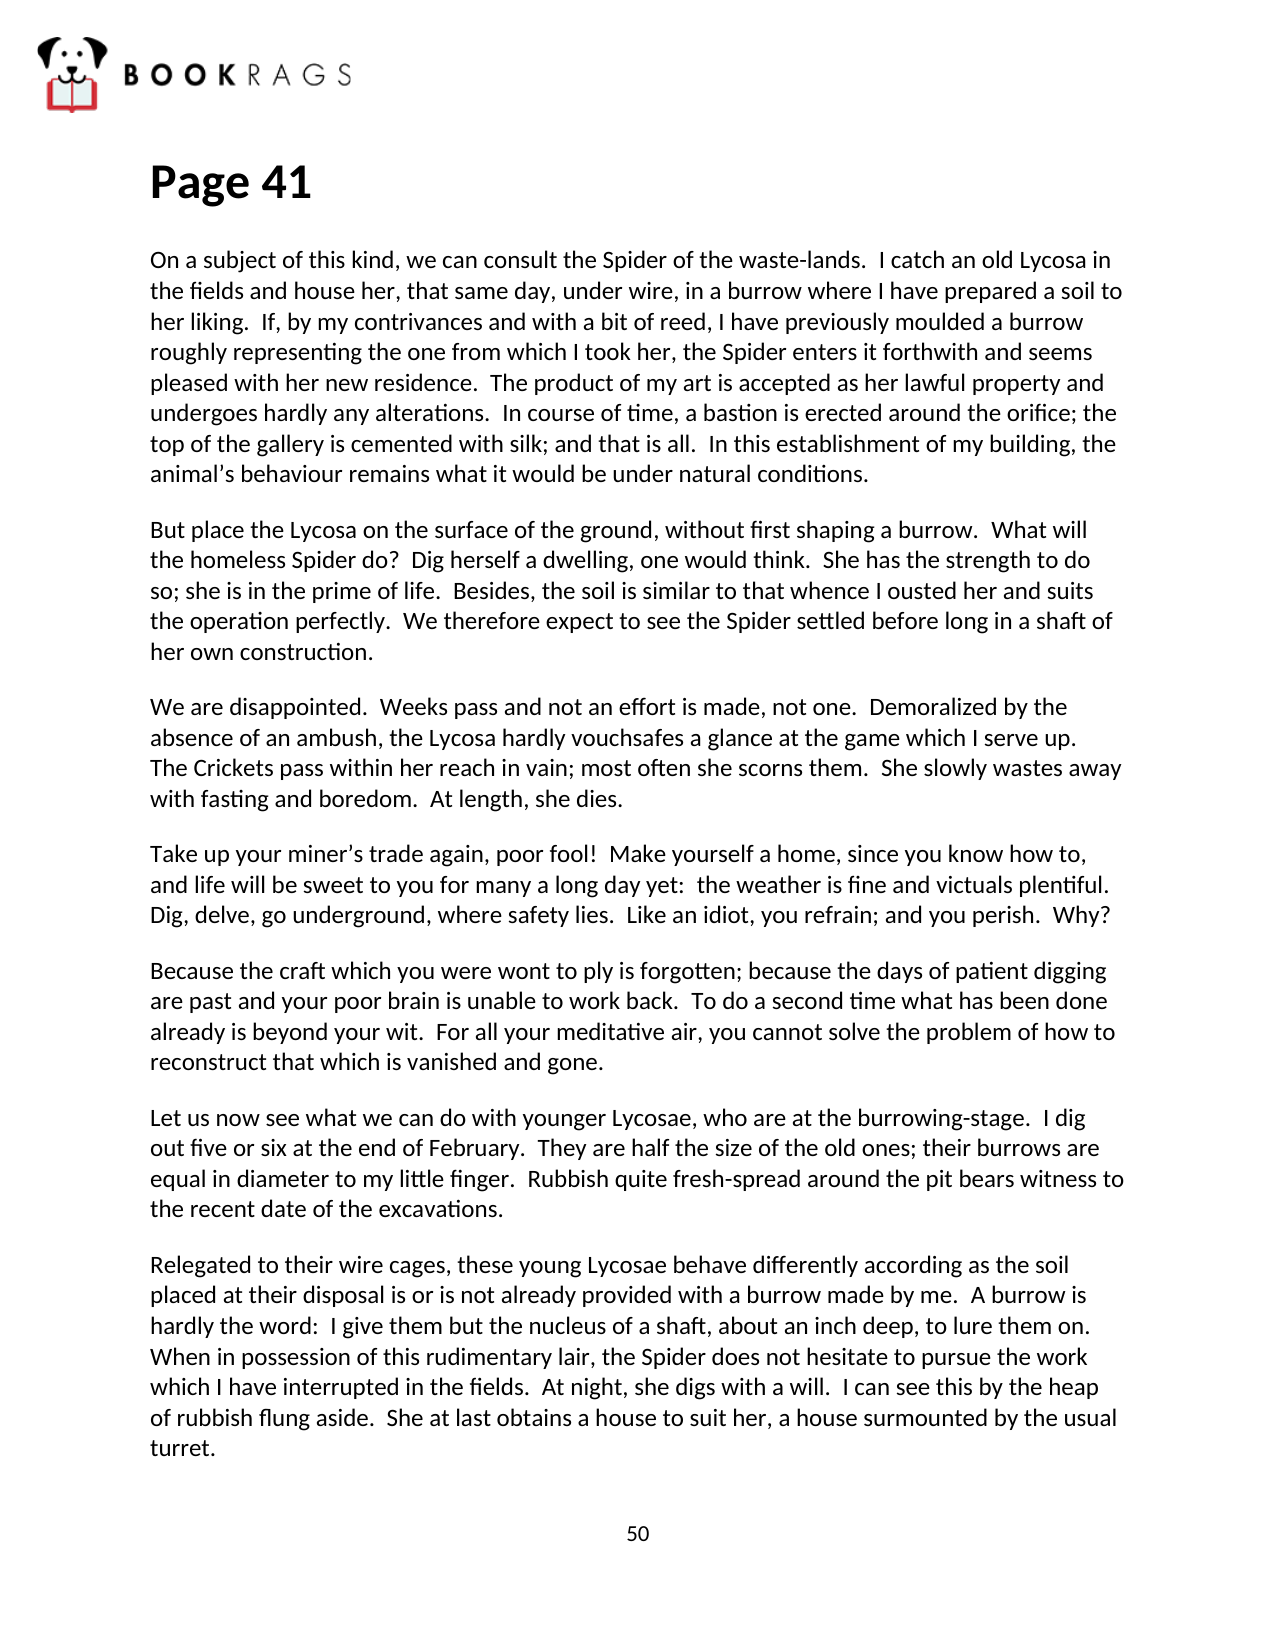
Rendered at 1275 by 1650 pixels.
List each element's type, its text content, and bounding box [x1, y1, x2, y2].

text We are disappointed. Weeks pass and not an effort is made, not one. Demoralized by the absence of an ambush, the Lycosa hardly vouchsafes a glance at the game which I serve up. The Crickets pass within her reach in vain; most often she scorns them. She slowly wastes away with fasting and boredom. At length, she dies. [150, 691, 1125, 813]
text But place the Lycosa on the surface of the ground, without first shaping a burrow. What will the homeless Spider do? Dig herself a dwelling, one would think. She has the strength to do so; she is in the prime of life. Besides, the soil is similar to that whence I ousted her and suits the operation perfectly. We therefore expect to see the Spider settled before long in a shaft of her own construction. [150, 514, 1125, 666]
text Let us now see what we can do with younger Lycosae, who are at the burrowing-stage. I dig out five or six at the end of February. They are half the size of the old ones; their burrows are equal in diameter to my little finger. Rubbish quite fresh-spread around the pit bears witness to the recent date of the excavations. [150, 1102, 1125, 1224]
picture [37, 37, 351, 113]
text Take up your miner’s trade again, poor fool! Make yourself a home, since you know how to, and life will be sweet to you for many a long day yet: the weather is fine and victuals plentiful. Dig, delve, go underground, where safety lies. Like an idiot, you refrain; and you perish. Why? [150, 838, 1125, 930]
text Because the craft which you were wont to ply is forgotten; because the days of patient digging are past and your poor brain is unable to work back. To do a second time what has been done already is beyond your wit. For all your meditative air, you cannot solve the problem of how to reconstruct that which is vanished and gone. [150, 955, 1125, 1077]
text On a subject of this kind, we can consult the Spider of the waste-lands. I catch an old Lycosa in the fields and house her, that same day, under wire, in a burrow where I have prepared a soil to her liking. If, by my contrivances and with a bit of reed, I have previously moulded a burrow roughly representing the one from which I took her, the Spider enters it forthwith and seems pleased with her new residence. The product of my art is accepted as her lawful property and undergoes hardly any alterations. In course of time, a bastion is erected around the orifice; the top of the gallery is cemented with silk; and that is all. In this establishment of my building, the animal’s behaviour remains what it would be under natural conditions. [150, 244, 1125, 489]
text Relegated to their wire cages, these young Lycosae behave differently according as the soil placed at their disposal is or is not already provided with a burrow made by me. A burrow is hardly the word: I give them but the nucleus of a shaft, about an inch deep, to lure them on. When in possession of this rudimentary lair, the Spider does not hesitate to pursue the work which I have interrupted in the fields. At night, she digs with a will. I can see this by the heap of rubbish flung aside. She at last obtains a house to suit her, a house surmounted by the usual turret. [150, 1249, 1125, 1463]
text Page 41 [150, 150, 1125, 211]
